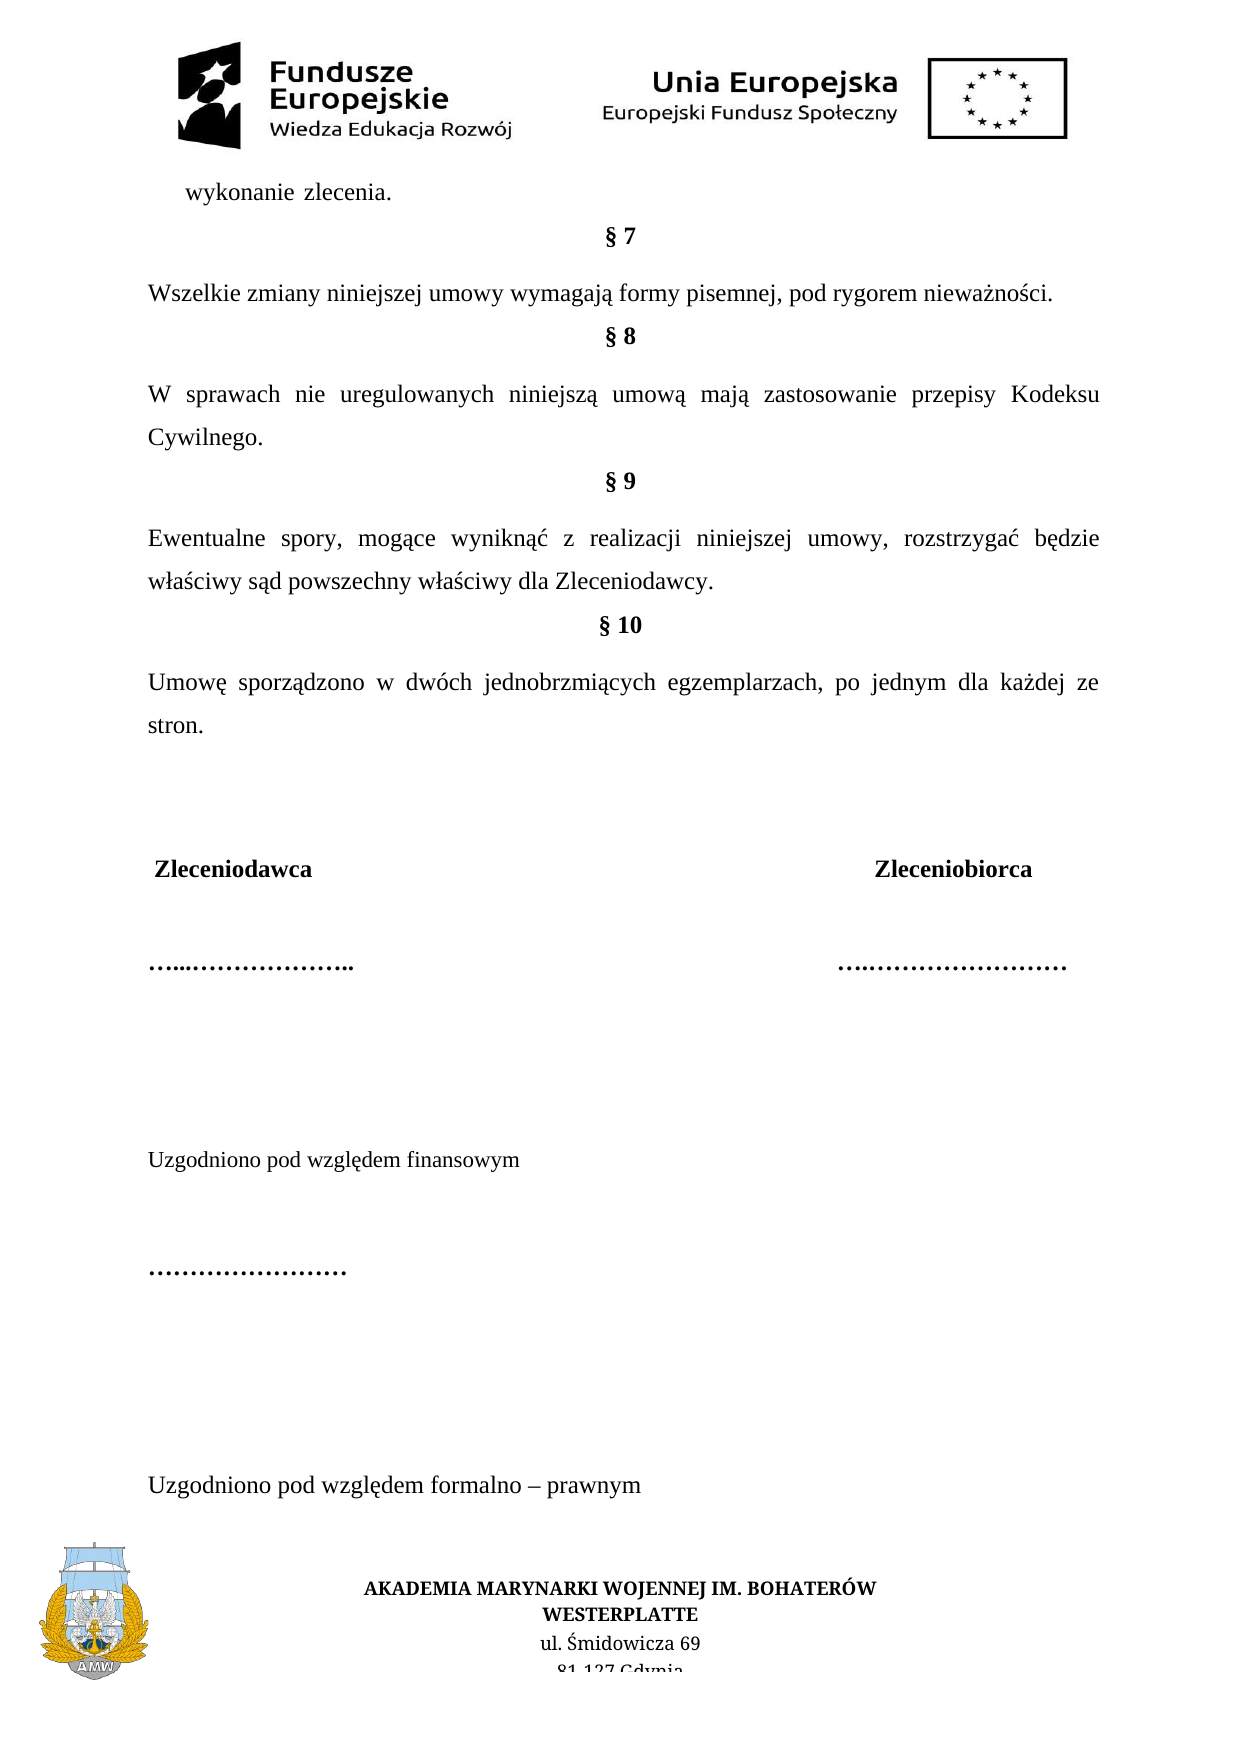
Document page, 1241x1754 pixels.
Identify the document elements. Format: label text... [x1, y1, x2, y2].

text Umowę sporządzono w dwóch jednobrzmiących egzemplarzach, po jednym dla każdej ze stron. [148, 667, 1100, 739]
text Ewentualne spory, mogące wyniknąć z realizacji niniejszej umowy, rozstrzygać będzie właściwy sąd powszechny właściwy dla Zleceniodawcy. [148, 523, 1100, 595]
subtitle § 10 [596, 610, 644, 639]
subtitle § 9 [596, 466, 644, 495]
subtitle § 7 [596, 221, 644, 250]
subtitle Zleceniodawca Zleceniobiorca [154, 854, 1100, 883]
subtitle § 8 [596, 321, 644, 350]
subtitle …………………… [148, 1252, 1100, 1280]
picture [39, 1542, 149, 1680]
text Wszelkie zmiany niniejszej umowy wymagają formy pisemnej, pod rygorem nieważności. [148, 278, 1100, 307]
picture [147, 14, 1098, 176]
text Uzgodniono pod względem finansowym [148, 1146, 1100, 1172]
text Uzgodniono pod względem formalno – prawnym [148, 1470, 1100, 1499]
text W sprawach nie uregulowanych niniejszą umową mają zastosowanie przepisy Kodeksu Cywilnego. [148, 379, 1100, 451]
text …...……………….. ….…………………… [148, 947, 1100, 1002]
